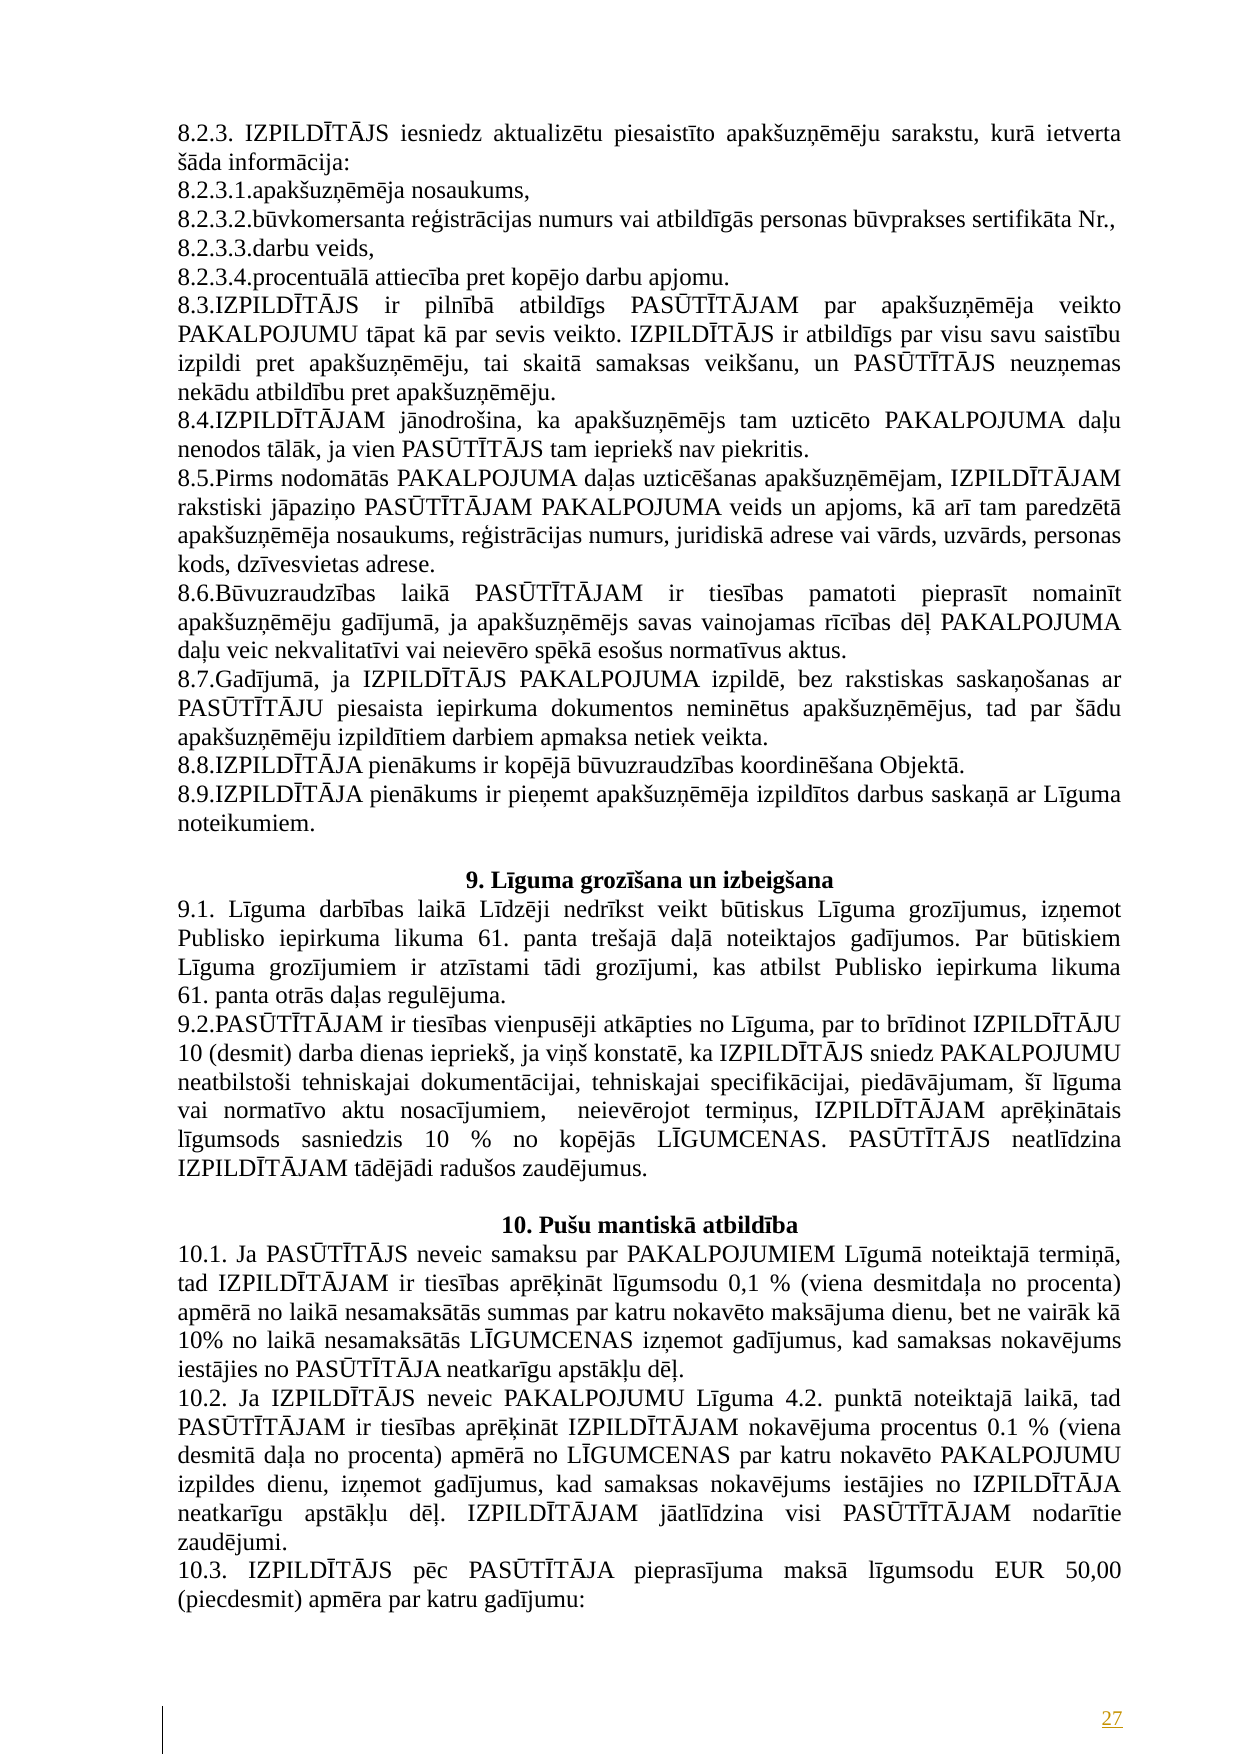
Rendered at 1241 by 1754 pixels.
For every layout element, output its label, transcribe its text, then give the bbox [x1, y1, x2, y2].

text 10.2. Ja IZPILDĪTĀJS neveic PAKALPOJUMU Līguma 4.2. punktā noteiktajā laikā, tad PASŪTĪTĀJAM ir tiesības aprēķināt IZPILDĪTĀJAM nokavējuma procentus 0.1 % (viena desmitā daļa no procenta) apmērā no LĪGUMCENAS par katru nokavēto PAKALPOJUMU izpildes dienu, izņemot gadījumus, kad samaksas nokavējums iestājies no IZPILDĪTĀJA neatkarīgu apstākļu dēļ. IZPILDĪTĀJAM jāatlīdzina visi PASŪTĪTĀJAM nodarītie zaudējumi. [177, 1383, 1122, 1556]
text 8.7.Gadījumā, ja IZPILDĪTĀJS PAKALPOJUMA izpildē, bez rakstiskas saskaņošanas ar PASŪTĪTĀJU piesaista iepirkuma dokumentos neminētus apakšuzņēmējus, tad par šādu apakšuzņēmēju izpildītiem darbiem apmaksa netiek veikta. [177, 664, 1122, 751]
text 10.3. IZPILDĪTĀJS pēc PASŪTĪTĀJA pieprasījuma maksā līgumsodu EUR 50,00 (piecdesmit) apmēra par katru gadījumu: [177, 1556, 1122, 1613]
text 9.1. Līguma darbības laikā Līdzēji nedrīkst veikt būtiskus Līguma grozījumus, izņemot Publisko iepirkuma likuma 61. panta trešajā daļā noteiktajos gadījumos. Par būtiskiem Līguma grozījumiem ir atzīstami tādi grozījumi, kas atbilst Publisko iepirkuma likuma 61. panta otrās daļas regulējuma. [177, 894, 1122, 1009]
text 8.3.IZPILDĪTĀJS ir pilnībā atbildīgs PASŪTĪTĀJAM par apakšuzņēmēja veikto PAKALPOJUMU tāpat kā par sevis veikto. IZPILDĪTĀJS ir atbildīgs par visu savu saistību izpildi pret apakšuzņēmēju, tai skaitā samaksas veikšanu, un PASŪTĪTĀJS neuzņemas nekādu atbildību pret apakšuzņēmēju. [177, 291, 1122, 406]
text 9. Līguma grozīšana un izbeigšana [177, 866, 1122, 894]
text 8.9.IZPILDĪTĀJA pienākums ir pieņemt apakšuzņēmēja izpildītos darbus saskaņā ar Līguma noteikumiem. [177, 779, 1122, 837]
text 10. Pušu mantiskā atbildība [177, 1211, 1122, 1239]
text 10.1. Ja PASŪTĪTĀJS neveic samaksu par PAKALPOJUMIEM Līgumā noteiktajā termiņā, tad IZPILDĪTĀJAM ir tiesības aprēķināt līgumsodu 0,1 % (viena desmitdaļa no procenta) apmērā no laikā nesamaksātās summas par katru nokavēto maksājuma dienu, bet ne vairāk kā 10% no laikā nesamaksātās LĪGUMCENAS izņemot gadījumus, kad samaksas nokavējums iestājies no PASŪTĪTĀJA neatkarīgu apstākļu dēļ. [177, 1239, 1122, 1383]
text 8.2.3.4.procentuālā attiecība pret kopējo darbu apjomu. [177, 262, 1122, 291]
text 9.2.PASŪTĪTĀJAM ir tiesības vienpusēji atkāpties no Līguma, par to brīdinot IZPILDĪTĀJU 10 (desmit) darba dienas iepriekš, ja viņš konstatē, ka IZPILDĪTĀJS sniedz PAKALPOJUMU neatbilstoši tehniskajai dokumentācijai, tehniskajai specifikācijai, piedāvājumam, šī līguma vai normatīvo aktu nosacījumiem, neievērojot termiņus, IZPILDĪTĀJAM aprēķinātais līgumsods sasniedzis 10 % no kopējās LĪGUMCENAS. PASŪTĪTĀJS neatlīdzina IZPILDĪTĀJAM tādējādi radušos zaudējumus. [177, 1009, 1122, 1182]
text 8.6.Būvuzraudzības laikā PASŪTĪTĀJAM ir tiesības pamatoti pieprasīt nomainīt apakšuzņēmēju gadījumā, ja apakšuzņēmējs savas vainojamas rīcības dēļ PAKALPOJUMA daļu veic nekvalitatīvi vai neievēro spēkā esošus normatīvus aktus. [177, 578, 1122, 664]
text 8.2.3.2.būvkomersanta reģistrācijas numurs vai atbildīgās personas būvprakses sertifikāta Nr., [177, 204, 1122, 233]
text 8.2.3. IZPILDĪTĀJS iesniedz aktualizētu piesaistīto apakšuzņēmēju sarakstu, kurā ietverta šāda informācija: [177, 118, 1122, 176]
text 8.2.3.3.darbu veids, [177, 233, 1122, 262]
text 8.4.IZPILDĪTĀJAM jānodrošina, ka apakšuzņēmējs tam uzticēto PAKALPOJUMA daļu nenodos tālāk, ja vien PASŪTĪTĀJS tam iepriekš nav piekritis. [177, 406, 1122, 463]
text 8.2.3.1.apakšuzņēmēja nosaukums, [177, 176, 1122, 204]
text 8.8.IZPILDĪTĀJA pienākums ir kopējā būvuzraudzības koordinēšana Objektā. [177, 751, 1122, 779]
text 8.5.Pirms nodomātās PAKALPOJUMA daļas uzticēšanas apakšuzņēmējam, IZPILDĪTĀJAM rakstiski jāpaziņo PASŪTĪTĀJAM PAKALPOJUMA veids un apjoms, kā arī tam paredzētā apakšuzņēmēja nosaukums, reģistrācijas numurs, juridiskā adrese vai vārds, uzvārds, personas kods, dzīvesvietas adrese. [177, 463, 1122, 578]
